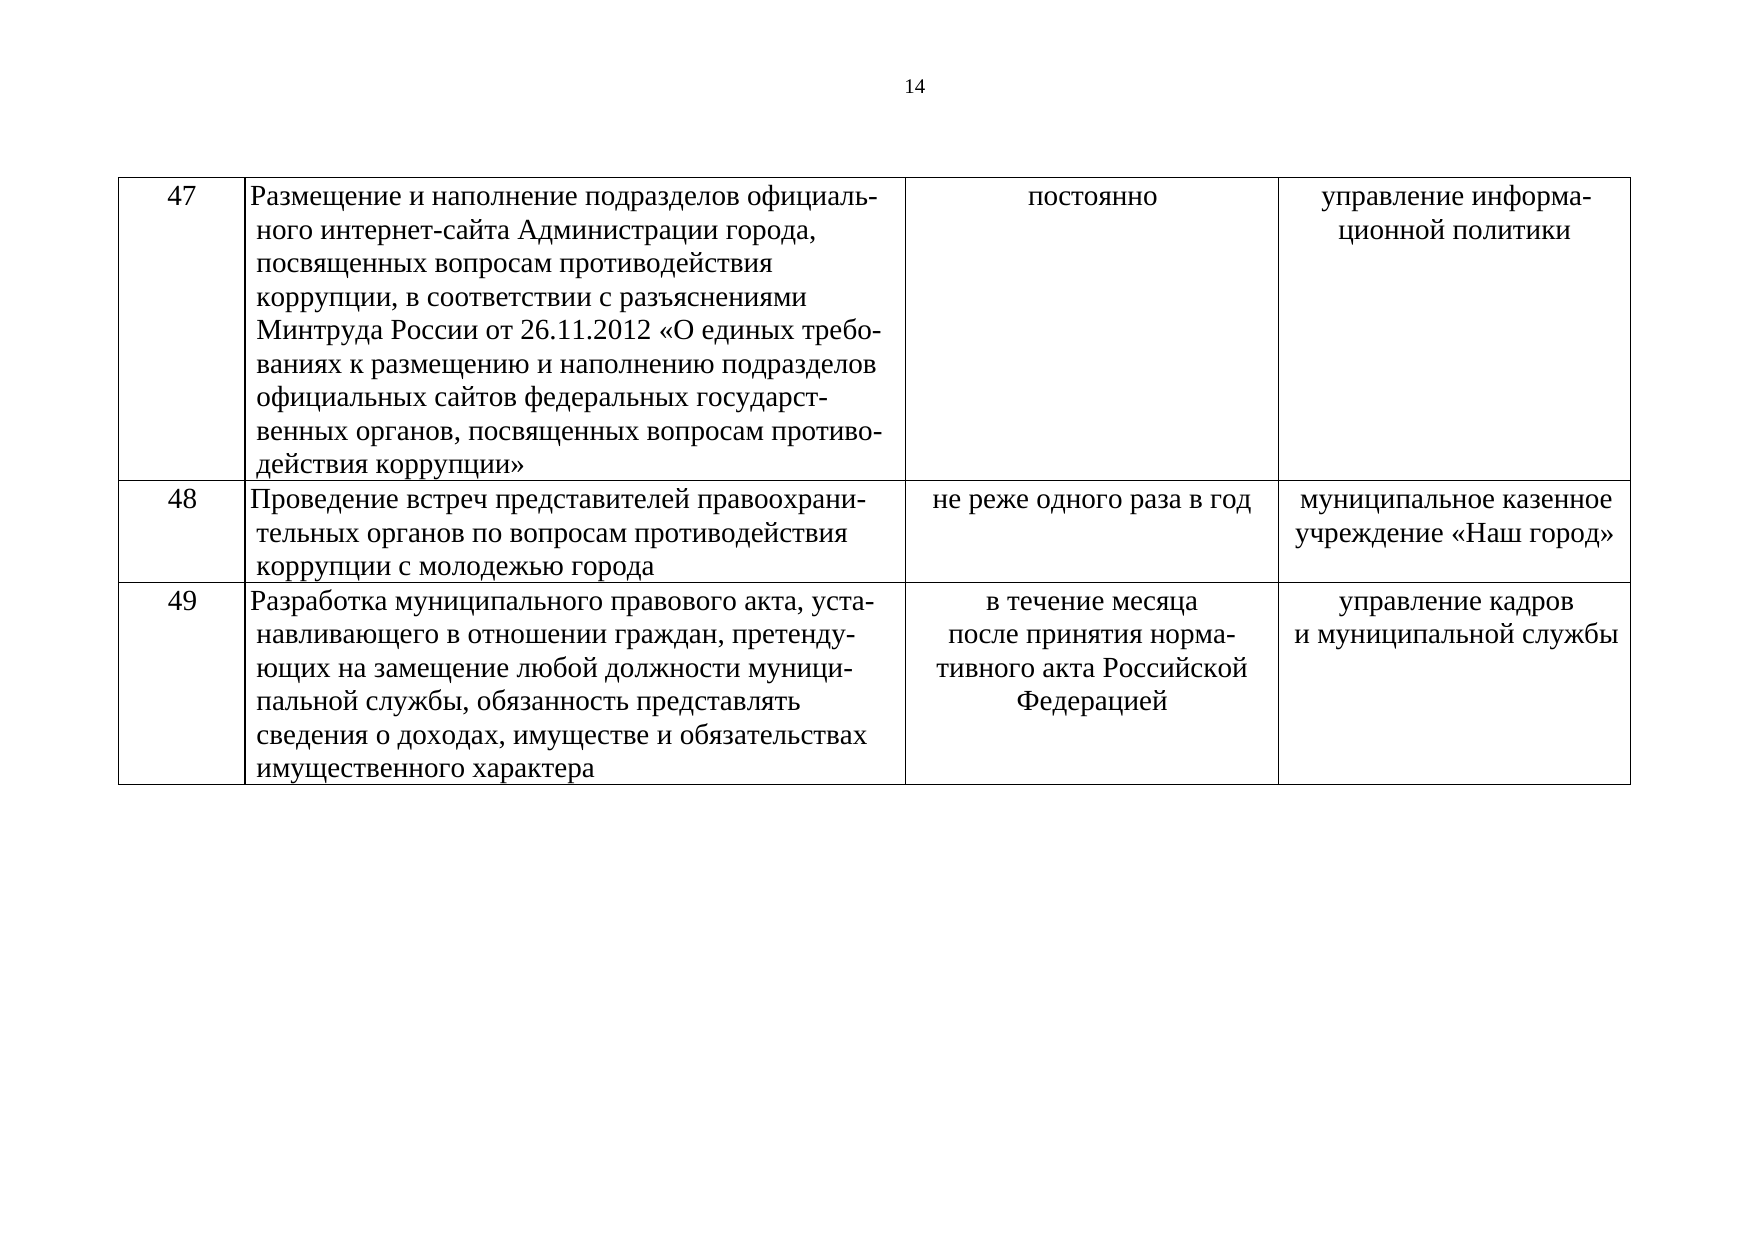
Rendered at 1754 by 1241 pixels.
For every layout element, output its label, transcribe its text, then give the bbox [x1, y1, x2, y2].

table_cell муниципальное казенное учреждение «Наш город» [1279, 481, 1630, 582]
table_header постоянно [906, 178, 1278, 480]
table_cell Проведение встреч представителей правоохрани-тельных органов по вопросам противодействия коррупции с молодежью города [246, 481, 905, 582]
table_header управление информа-ционной политики [1279, 178, 1630, 480]
table_cell 48 [119, 481, 244, 582]
table_header Размещение и наполнение подразделов официаль-ного интернет-сайта Администрации города, посвященных вопросам противодействия коррупции, в соответствии с разъяснениями Минтруда России от 26.11.2012 «О единых требо-ваниях к размещению и наполнению подразделов официальных сайтов федеральных государст-венных органов, посвященных вопросам противо-действия коррупции» [246, 178, 905, 480]
table_cell управление кадров и муниципальной службы [1279, 583, 1630, 784]
table_cell Разработка муниципального правового акта, уста-навливающего в отношении граждан, претенду-ющих на замещение любой должности муници-пальной службы, обязанность представлять сведения о доходах, имуществе и обязательствах имущественного характера [246, 583, 905, 784]
table_cell не реже одного раза в год [906, 481, 1278, 582]
table_cell 49 [119, 583, 244, 784]
table_cell в течение месяца после принятия норма-тивного акта Российской Федерацией [906, 583, 1278, 784]
table_header 47 [119, 178, 244, 480]
